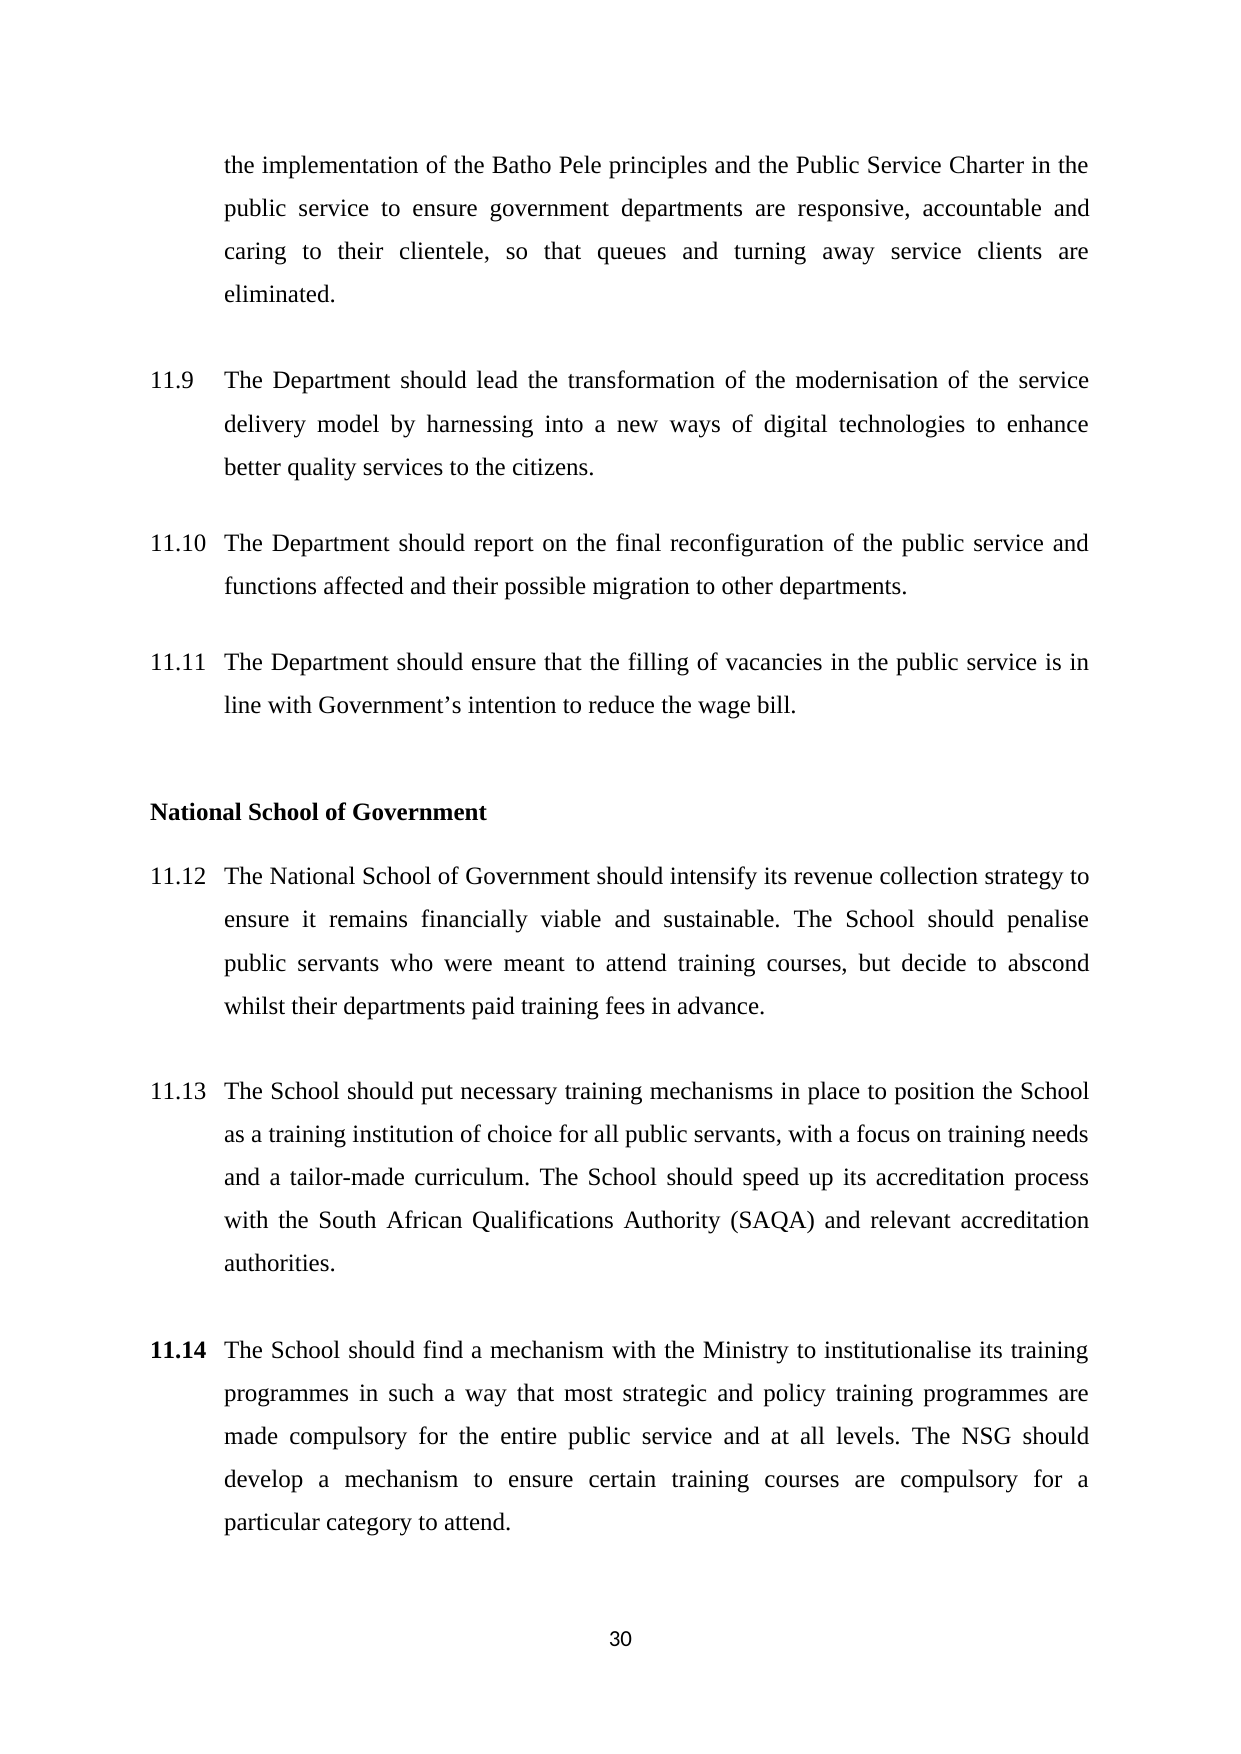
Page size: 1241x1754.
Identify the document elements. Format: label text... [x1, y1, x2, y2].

list The Department should lead the transformation of the modernisation of the service delivery model by harnessing into a new ways of digital technologies to enhance better quality services to the citizens. [150, 366, 1090, 481]
text National School of Government [150, 797, 1090, 826]
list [150, 150, 1090, 308]
list The School should put necessary training mechanisms in place to position the School as a training institution of choice for all public servants, with a focus on training needs and a tailor-made curriculum. The School should speed up its accreditation process with the South African Qualifications Authority (SAQA) and relevant accreditation authorities. [150, 1076, 1090, 1277]
list The National School of Government should intensify its revenue collection strategy to ensure it remains financially viable and sustainable. The School should penalise public servants who were meant to attend training courses, but decide to abscond whilst their departments paid training fees in advance. [150, 861, 1090, 1019]
list The School should find a mechanism with the Ministry to institutionalise its training programmes in such a way that most strategic and policy training programmes are made compulsory for the entire public service and at all levels. The NSG should develop a mechanism to ensure certain training courses are compulsory for a particular category to attend. [150, 1335, 1090, 1536]
list The Department should report on the final reconfiguration of the public service and functions affected and their possible migration to other departments. [150, 528, 1090, 600]
list The Department should ensure that the filling of vacancies in the public service is in line with Government’s intention to reduce the wage bill. [150, 647, 1090, 719]
